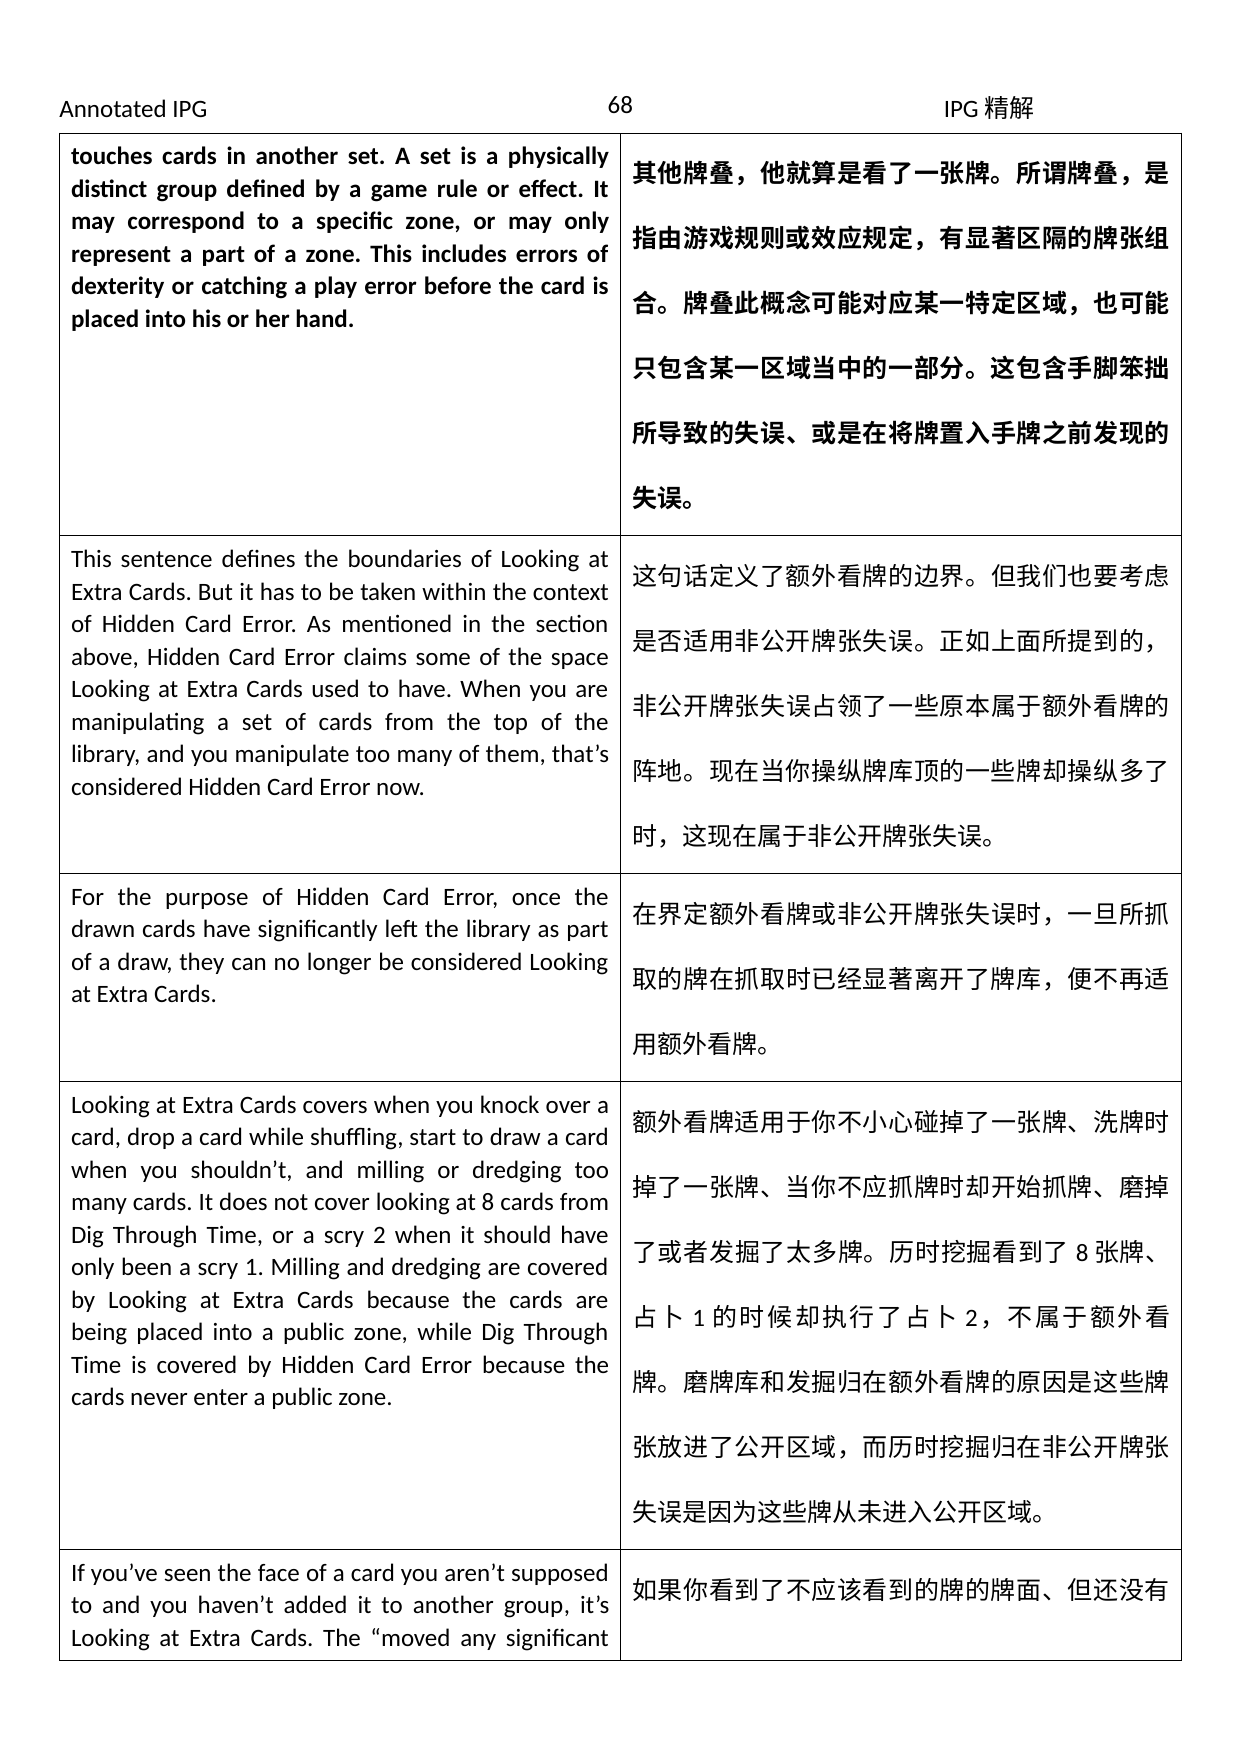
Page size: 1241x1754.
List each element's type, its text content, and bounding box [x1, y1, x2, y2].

table_cell 额外看牌适用于你不小心碰掉了一张牌、洗牌时掉了一张牌、当你不应抓牌时却开始抓牌、磨掉了或者发掘了太多牌。历时挖掘看到了8张牌、占卜1的时候却执行了占卜2，不属于额外看牌。磨牌库和发掘归在额外看牌的原因是这些牌张放进了公开区域，而历时挖掘归在非公开牌张失误是因为这些牌从未进入公开区域。 [621, 1082, 1181, 1549]
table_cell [60, 134, 620, 535]
table_cell 这句话定义了额外看牌的边界。但我们也要考虑是否适用非公开牌张失误。正如上面所提到的，非公开牌张失误占领了一些原本属于额外看牌的阵地。现在当你操纵牌库顶的一些牌却操纵多了时，这现在属于非公开牌张失误。 [621, 536, 1181, 873]
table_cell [621, 134, 1181, 535]
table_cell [60, 1550, 620, 1659]
table_cell 在界定额外看牌或非公开牌张失误时，一旦所抓取的牌在抓取时已经显著离开了牌库，便不再适用额外看牌。 [621, 874, 1181, 1081]
table_cell For the purpose of Hidden Card Error, once the drawn cards have significantly left the library as part of a draw, they can no longer be considered Looking at Extra Cards. [60, 874, 620, 1081]
table_cell This sentence defines the boundaries of Looking at Extra Cards. But it has to be taken within the context of Hidden Card Error. As mentioned in the section above, Hidden Card Error claims some of the space Looking at Extra Cards used to have. When you are manipulating a set of cards from the top of the library, and you manipulate too many of them, that’s considered Hidden Card Error now. [60, 536, 620, 873]
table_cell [621, 1550, 1181, 1659]
table_cell Looking at Extra Cards covers when you knock over a card, drop a card while shuffling, start to draw a card when you shouldn’t, and milling or dredging too many cards. It does not cover looking at 8 cards from Dig Through Time, or a scry 2 when it should have only been a scry 1. Milling and dredging are covered by Looking at Extra Cards because the cards are being placed into a public zone, while Dig Through Time is covered by Hidden Card Error because the cards never enter a public zone. [60, 1082, 620, 1549]
